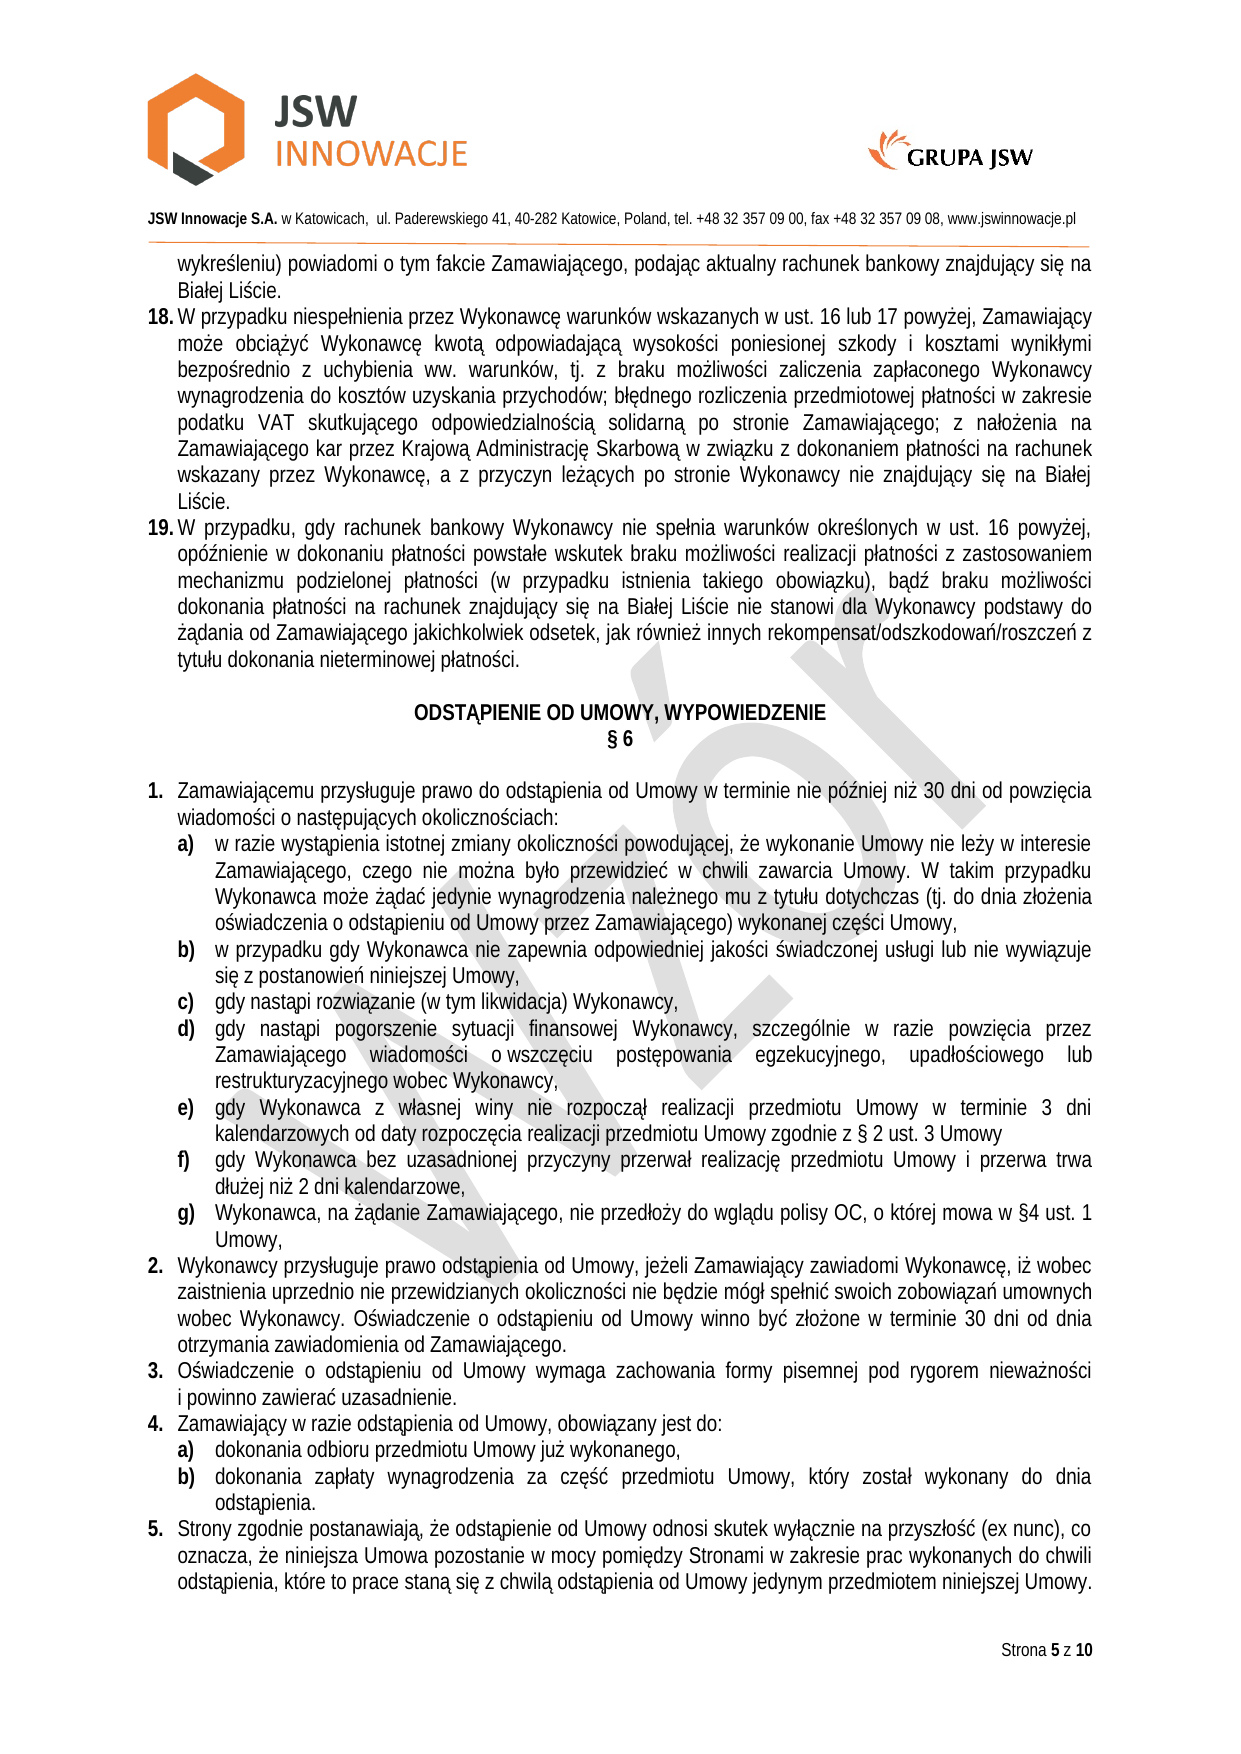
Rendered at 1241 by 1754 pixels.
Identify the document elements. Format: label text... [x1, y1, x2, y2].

list Wykonawca, na żądanie Zamawiającego, nie przedłoży do wglądu polisy OC, o której mowa w §4 ust. 1 Umowy, [177, 1199, 1092, 1252]
list dokonania odbioru przedmiotu Umowy już wykonanego, [177, 1436, 1092, 1463]
list dokonania zapłaty wynagrodzenia za część przedmiotu Umowy, który został wykonany do dnia odstąpienia. [177, 1463, 1092, 1515]
list W przypadku niespełnienia przez Wykonawcę warunków wskazanych w ust. 16 lub 17 powyżej, Zamawiający może obciążyć Wykonawcę kwotą odpowiadającą wysokości poniesionej szkody i kosztami wynikłymi bezpośrednio z uchybienia ww. warunków, tj. z braku możliwości zaliczenia zapłaconego Wykonawcy wynagrodzenia do kosztów uzyskania przychodów; błędnego rozliczenia przedmiotowej płatności w zakresie podatku VAT skutkującego odpowiedzialnością solidarną po stronie Zamawiającego; z nałożenia na Zamawiającego kar przez Krajową Administrację Skarbową w związku z dokonaniem płatności na rachunek wskazany przez Wykonawcę, a z przyczyn leżących po stronie Wykonawcy nie znajdujący się na Białej Liście. [148, 303, 1092, 514]
picture [861, 125, 1039, 176]
list gdy Wykonawca bez uzasadnionej przyczyny przerwał realizację przedmiotu Umowy i przerwa trwa dłużej niż 2 dni kalendarzowe, [177, 1146, 1092, 1199]
list W przypadku, gdy rachunek bankowy Wykonawcy nie spełnia warunków określonych w ust. 16 powyżej, opóźnienie w dokonaniu płatności powstałe wskutek braku możliwości realizacji płatności z zastosowaniem mechanizmu podzielonej płatności (w przypadku istnienia takiego obowiązku), bądź braku możliwości dokonania płatności na rachunek znajdujący się na Białej Liście nie stanowi dla Wykonawcy podstawy do żądania od Zamawiającego jakichkolwiek odsetek, jak również innych rekompensat/odszkodowań/roszczeń z tytułu dokonania nieterminowej płatności. [148, 514, 1092, 672]
list Wykonawcy przysługuje prawo odstąpienia od Umowy, jeżeli Zamawiający zawiadomi Wykonawcę, iż wobec zaistnienia uprzednio nie przewidzianych okoliczności nie będzie mógł spełnić swoich zobowiązań umownych wobec Wykonawcy. Oświadczenie o odstąpieniu od Umowy winno być złożone w terminie 30 dni od dnia otrzymania zawiadomienia od Zamawiającego. [148, 1252, 1092, 1357]
list w razie wystąpienia istotnej zmiany okoliczności powodującej, że wykonanie Umowy nie leży w interesie Zamawiającego, czego nie można było przewidzieć w chwili zawarcia Umowy. W takim przypadku Wykonawca może żądać jedynie wynagrodzenia należnego mu z tytułu dotychczas (tj. do dnia złożenia oświadczenia o odstąpieniu od Umowy przez Zamawiającego) wykonanej części Umowy, [177, 830, 1092, 936]
list Zamawiającemu przysługuje prawo do odstąpienia od Umowy w terminie nie później niż 30 dni od powzięcia wiadomości o następujących okolicznościach: [148, 777, 1092, 830]
list w przypadku gdy Wykonawca nie zapewnia odpowiedniej jakości świadczonej usługi lub nie wywiązuje się z postanowień niniejszej Umowy, [177, 936, 1092, 988]
list gdy Wykonawca z własnej winy nie rozpoczął realizacji przedmiotu Umowy w terminie 3 dni kalendarzowych od daty rozpoczęcia realizacji przedmiotu Umowy zgodnie z § 2 ust. 3 Umowy [177, 1094, 1092, 1146]
list Zamawiający w razie odstąpienia od Umowy, obowiązany jest do: [148, 1410, 1092, 1436]
list gdy nastąpi pogorszenie sytuacji finansowej Wykonawcy, szczególnie w razie powzięcia przez Zamawiającego wiadomości o wszczęciu postępowania egzekucyjnego, upadłościowego lub restrukturyzacyjnego wobec Wykonawcy, [177, 1015, 1092, 1094]
picture [147, 73, 467, 186]
list gdy nastąpi rozwiązanie (w tym likwidacja) Wykonawcy, [177, 988, 1092, 1015]
text ODSTĄPIENIE OD UMOWY, WYPOWIEDZENIE [148, 698, 1092, 725]
text § 6 [148, 725, 1092, 751]
list Oświadczenie o odstąpieniu od Umowy wymaga zachowania formy pisemnej pod rygorem nieważności i powinno zawierać uzasadnienie. [148, 1357, 1092, 1410]
